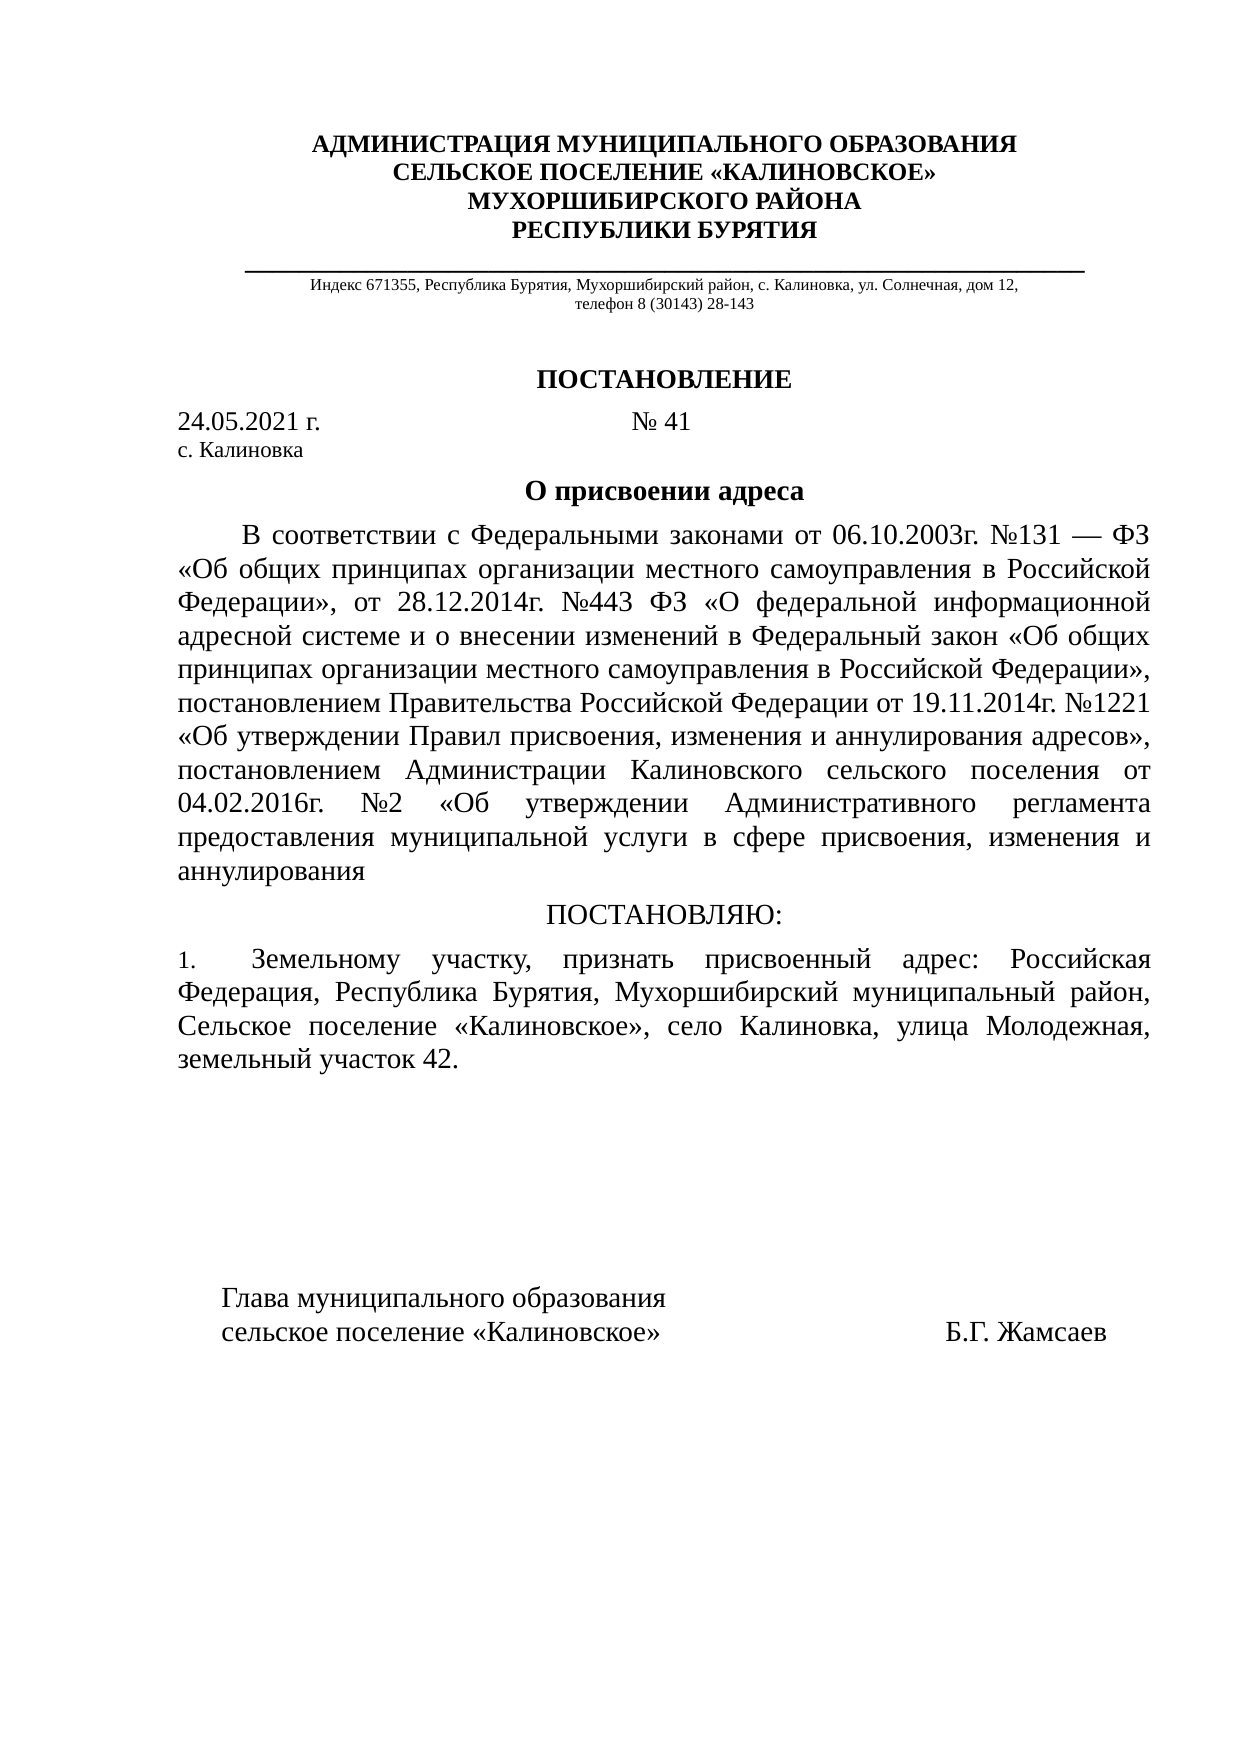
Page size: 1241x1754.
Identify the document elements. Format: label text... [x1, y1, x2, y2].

list Земельному участку, признать присвоенный адрес: Российская Федерация, Республика Бурятия, Мухоршибирский муниципальный район, Сельское поселение «Калиновское», село Калиновка, улица Молодежная, земельный участок 42. [177, 941, 1152, 1075]
text В соответствии с Федеральными законами от 06.10.2003г. №131 — ФЗ «Об общих принципах организации местного самоуправления в Российской Федерации», от 28.12.2014г. №443 ФЗ «О федеральной информационной адресной системе и о внесении изменений в Федеральный закон «Об общих принципах организации местного самоуправления в Российской Федерации», постановлением Правительства Российской Федерации от 19.11.2014г. №1221 «Об утверждении Правил присвоения, изменения и аннулирования адресов», постановлением Администрации Калиновского сельского поселения от 04.02.2016г. №2 «Об утверждении Административного регламента предоставления муниципальной услуги в сфере присвоения, изменения и аннулирования [177, 517, 1152, 886]
text ПОСТАНОВЛЯЮ: [177, 897, 1152, 930]
text Глава муниципального образования сельское поселение «Калиновское» Б.Г. Жамсаев [177, 1280, 1152, 1347]
text 24.05.2021 г. № 41 с. Калиновка [177, 405, 1152, 462]
text ПОСТАНОВЛЕНИЕ [177, 363, 1152, 394]
text О присвоении адреса [177, 473, 1152, 507]
text АДМИНИСТРАЦИЯ МУНИЦИПАЛЬНОГО ОБРАЗОВАНИЯ СЕЛЬСКОЕ ПОСЕЛЕНИЕ «КАЛИНОВСКОЕ» МУХОРШИБИРСКОГО РАЙОНА РЕСПУБЛИКИ БУРЯТИЯ ______________________________________________________________ Индекс 671355, Республика Бурятия, Мухоршибирский район, с. Калиновка, ул. Солнечная, дом 12, телефон 8 (30143) 28-143 [177, 129, 1152, 313]
